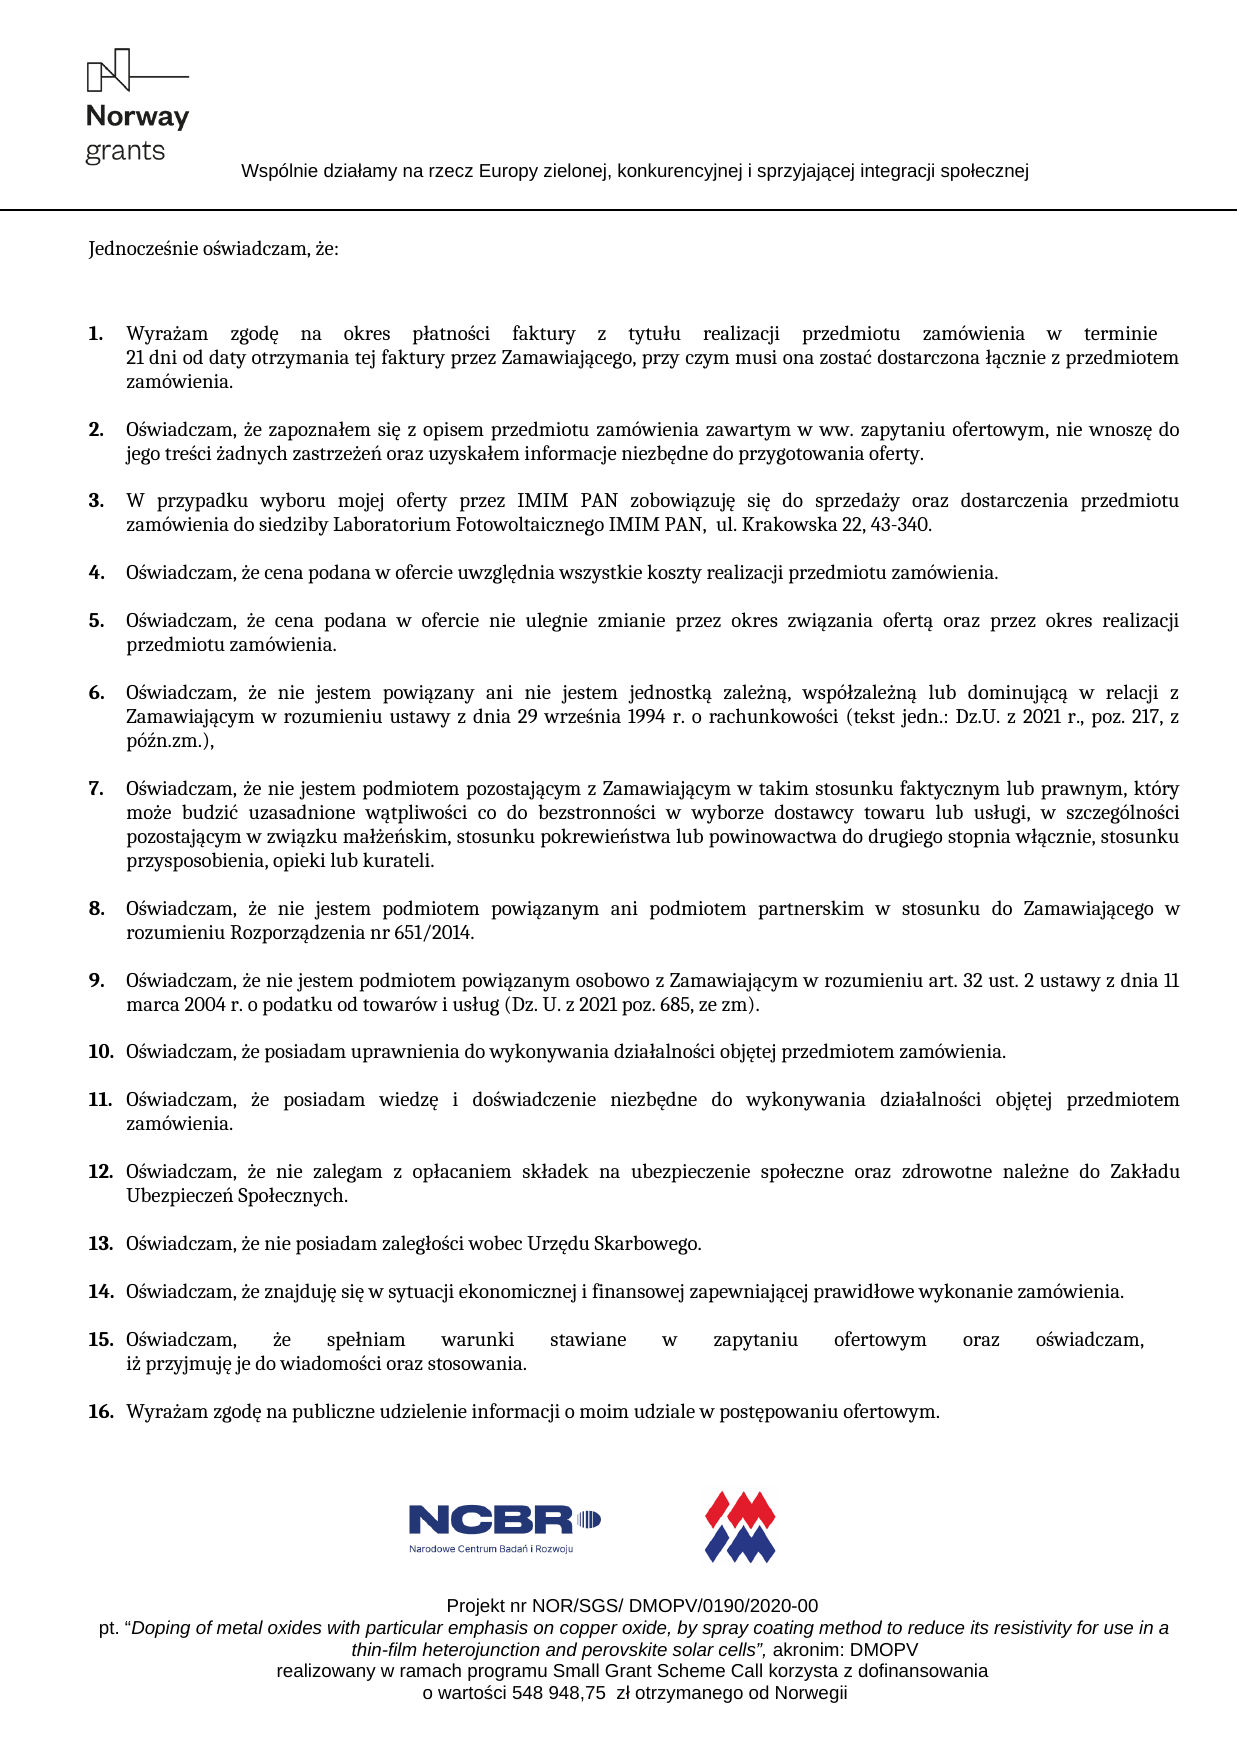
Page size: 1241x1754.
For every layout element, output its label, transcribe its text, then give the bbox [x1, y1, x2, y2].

picture [376, 1488, 617, 1573]
list Oświadczam, że zapoznałem się z opisem przedmiotu zamówienia zawartym w ww. zapytaniu ofertowym, nie wnoszę do jego treści żadnych zastrzeżeń oraz uzyskałem informacje niezbędne do przygotowania oferty. [89, 417, 1181, 465]
list Oświadczam, że nie jestem powiązany ani nie jestem jednostką zależną, współzależną lub dominującą w relacji z Zamawiającym w rozumieniu ustawy z dnia 29 września 1994 r. o rachunkowości (tekst jedn.: Dz.U. z 2021 r., poz. 217, z późn.zm.), [89, 681, 1181, 753]
list Oświadczam, że cena podana w ofercie uwzględnia wszystkie koszty realizacji przedmiotu zamówienia. [89, 561, 1181, 585]
list Oświadczam, że nie jestem podmiotem powiązanym osobowo z Zamawiającym w rozumieniu art. 32 ust. 2 ustawy z dnia 11 marca 2004 r. o podatku od towarów i usług (Dz. U. z 2021 poz. 685, ze zm). [89, 968, 1181, 1016]
list Oświadczam, że nie posiadam zaległości wobec Urzędu Skarbowego. [89, 1232, 1181, 1256]
list Wyrażam zgodę na okres płatności faktury z tytułu realizacji przedmiotu zamówienia w terminie 21 dni od daty otrzymania tej faktury przez Zamawiającego, przy czym musi ona zostać dostarczona łącznie z przedmiotem zamówienia. [89, 321, 1181, 393]
list Oświadczam, że spełniam warunki stawiane w zapytaniu ofertowym oraz oświadczam, iż przyjmuję je do wiadomości oraz stosowania. [89, 1328, 1181, 1376]
list Oświadczam, że posiadam wiedzę i doświadczenie niezbędne do wykonywania działalności objętej przedmiotem zamówienia. [89, 1088, 1181, 1136]
list Oświadczam, że cena podana w ofercie nie ulegnie zmianie przez okres związania ofertą oraz przez okres realizacji przedmiotu zamówienia. [89, 609, 1181, 657]
list Oświadczam, że znajduję się w sytuacji ekonomicznej i finansowej zapewniającej prawidłowe wykonanie zamówienia. [89, 1280, 1181, 1304]
text Jednocześnie oświadczam, że: [89, 236, 1181, 260]
picture [700, 1486, 779, 1565]
list Oświadczam, że nie jestem podmiotem pozostającym z Zamawiającym w takim stosunku faktycznym lub prawnym, który może budzić uzasadnione wątpliwości co do bezstronności w wyborze dostawcy towaru lub usługi, w szczególności pozostającym w związku małżeńskim, stosunku pokrewieństwa lub powinowactwa do drugiego stopnia włącznie, stosunku przysposobienia, opieki lub kurateli. [89, 777, 1181, 872]
picture [85, 48, 190, 166]
list W przypadku wyboru mojej oferty przez IMIM PAN zobowiązuję się do sprzedaży oraz dostarczenia przedmiotu zamówienia do siedziby Laboratorium Fotowoltaicznego IMIM PAN, ul. Krakowska 22, 43-340. [89, 489, 1181, 537]
list Oświadczam, że posiadam uprawnienia do wykonywania działalności objętej przedmiotem zamówienia. [89, 1040, 1181, 1064]
list Oświadczam, że nie jestem podmiotem powiązanym ani podmiotem partnerskim w stosunku do Zamawiającego w rozumieniu Rozporządzenia nr 651/2014. [89, 896, 1181, 944]
list Wyrażam zgodę na publiczne udzielenie informacji o moim udziale w postępowaniu ofertowym. [89, 1399, 1181, 1423]
list Oświadczam, że nie zalegam z opłacaniem składek na ubezpieczenie społeczne oraz zdrowotne należne do Zakładu Ubezpieczeń Społecznych. [89, 1160, 1181, 1208]
